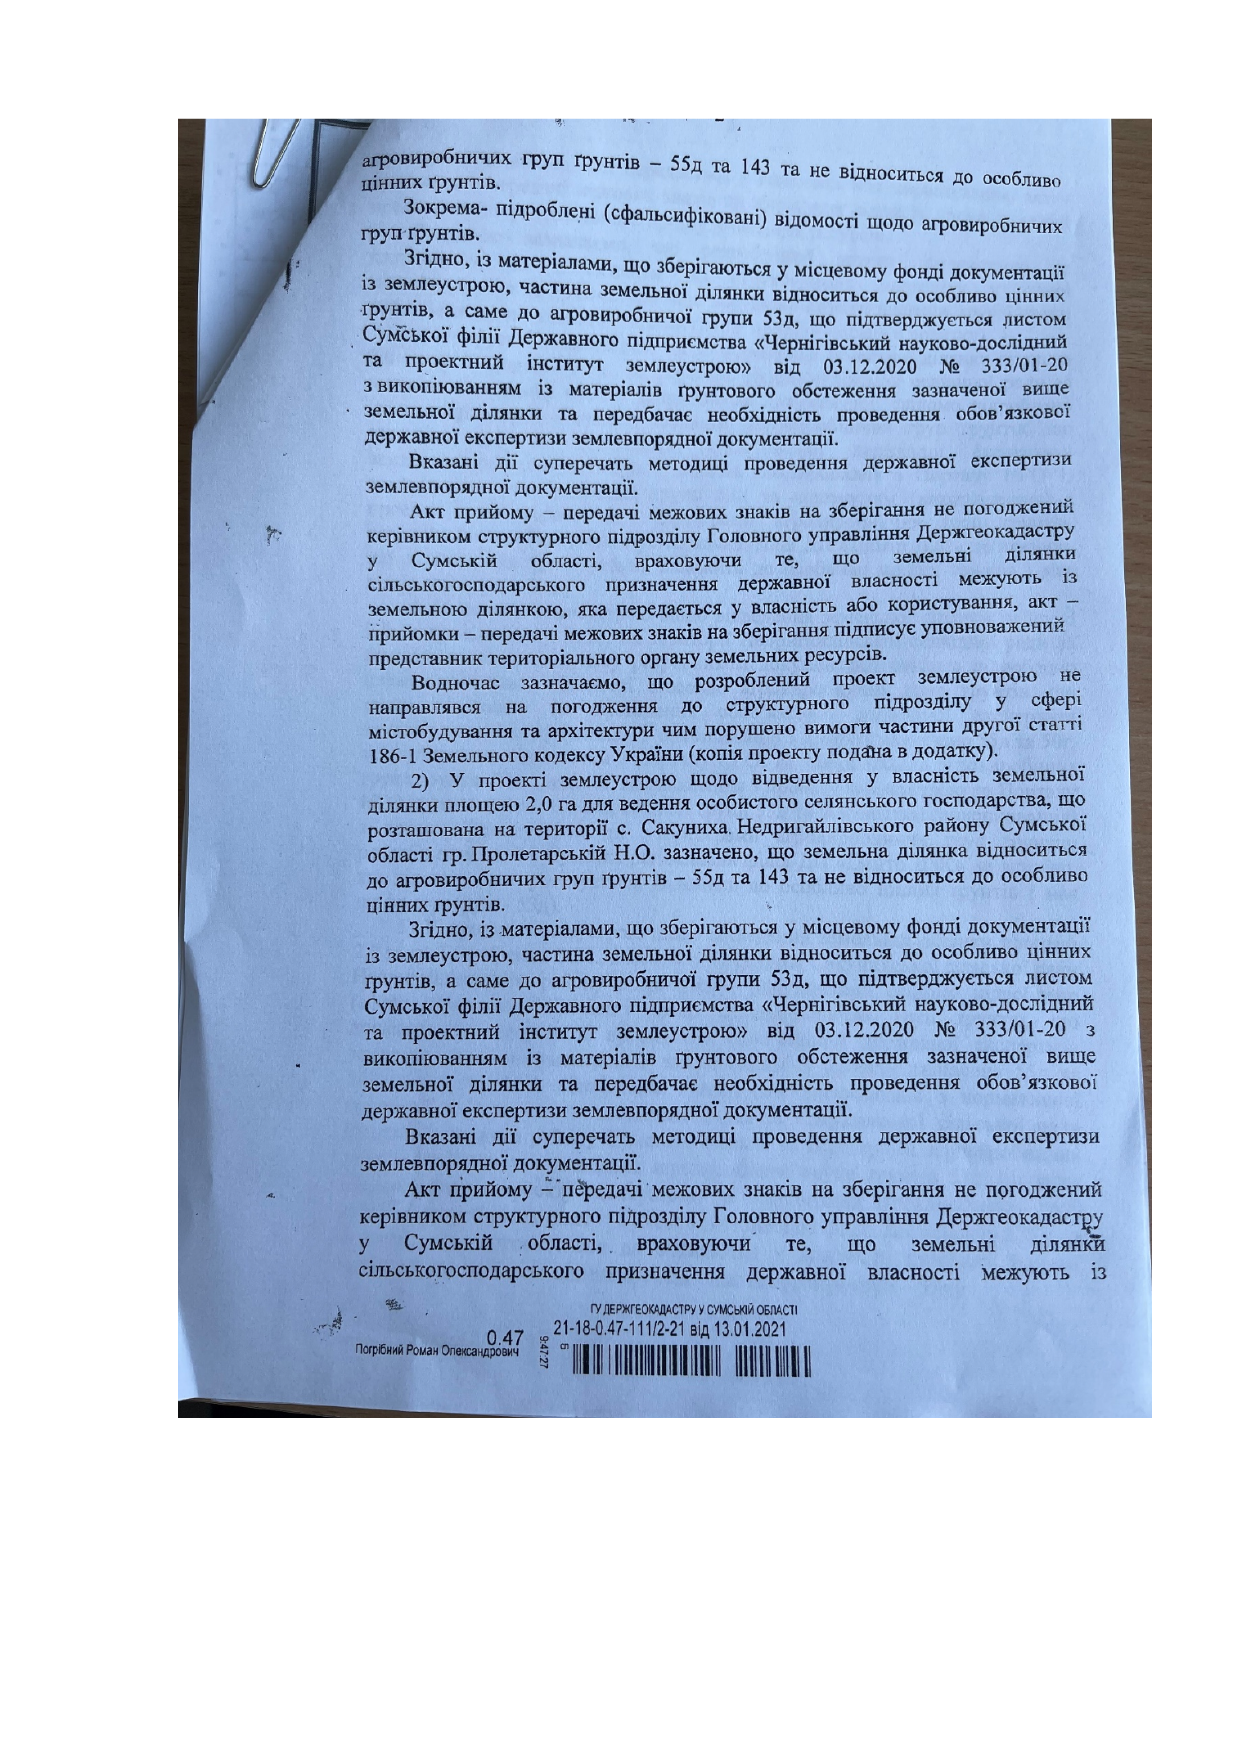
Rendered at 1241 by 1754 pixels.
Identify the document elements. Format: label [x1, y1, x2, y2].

picture [179, 120, 1152, 1416]
